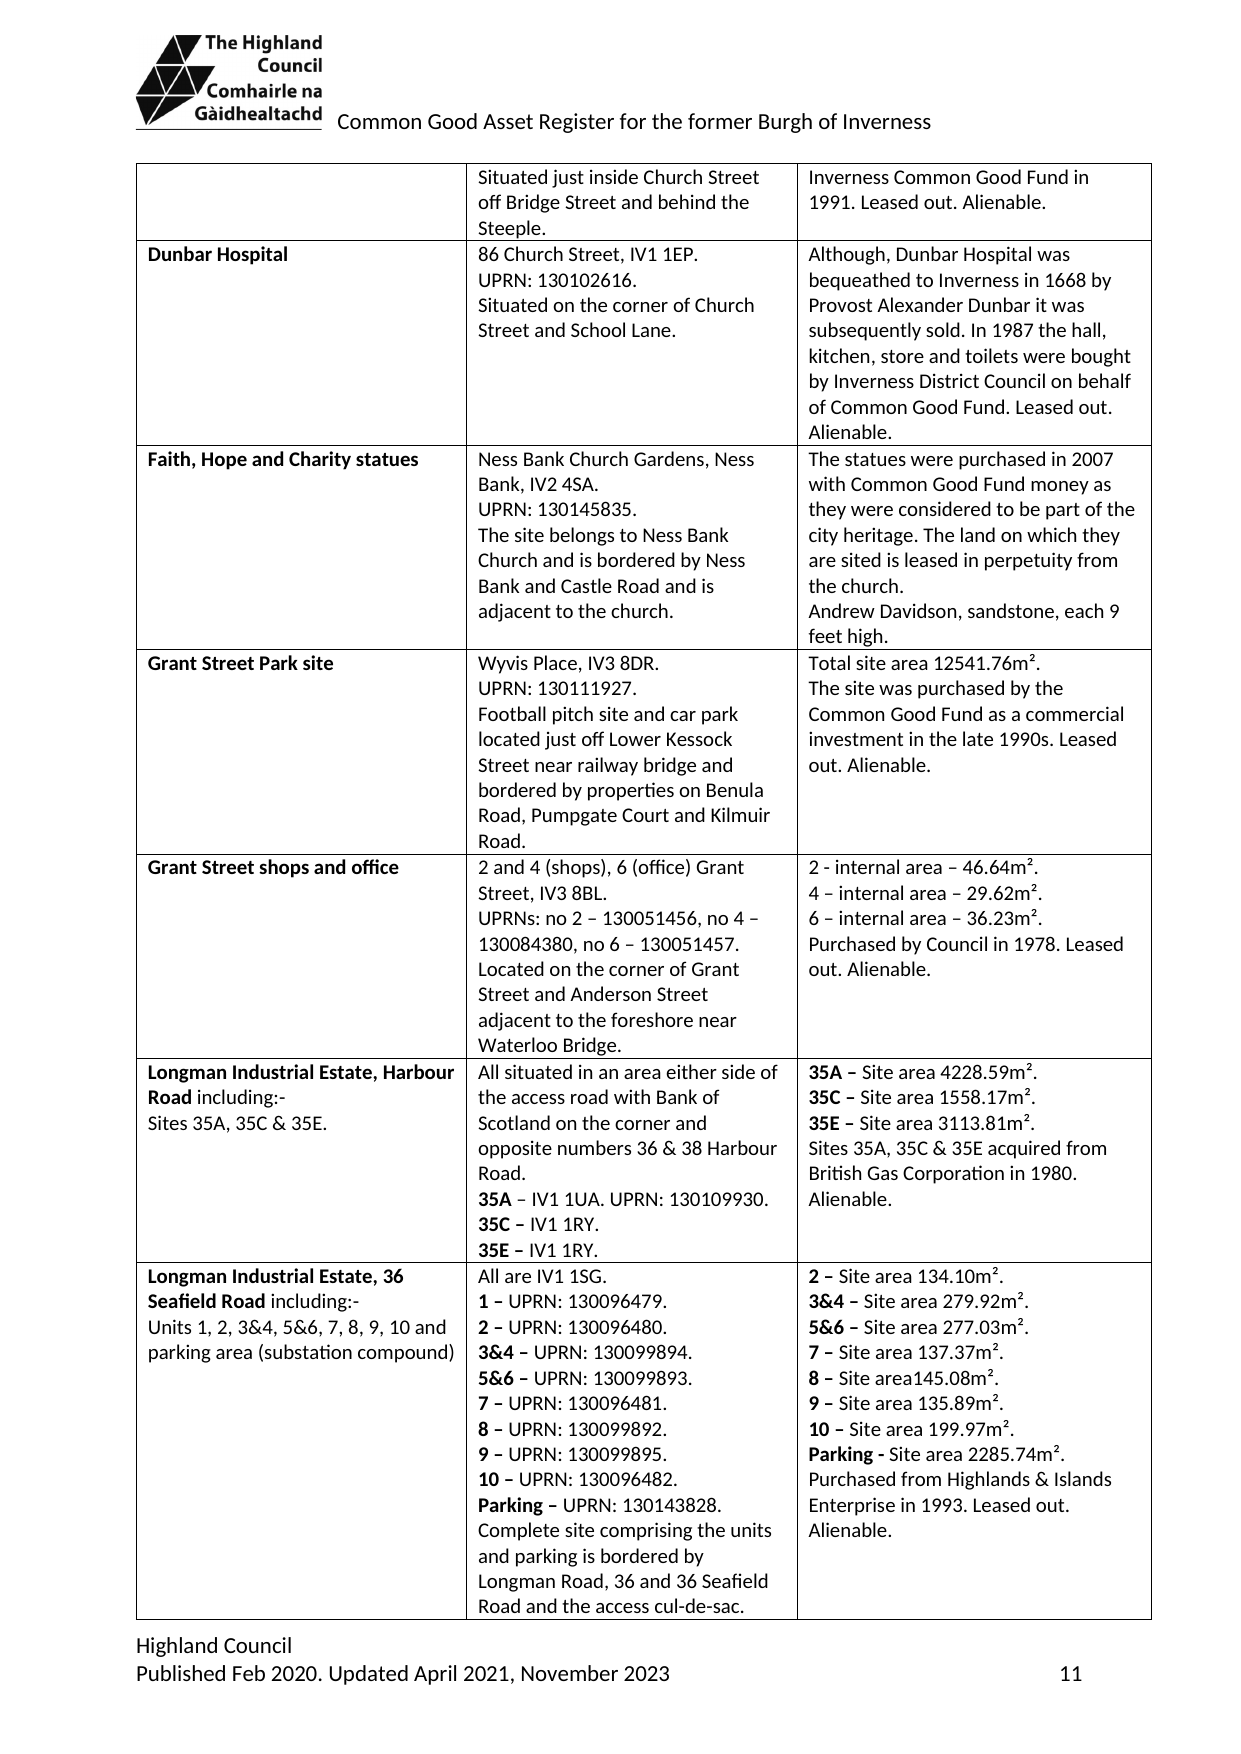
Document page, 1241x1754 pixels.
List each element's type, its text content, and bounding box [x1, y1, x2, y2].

picture [135, 35, 322, 130]
table_cell The statues were purchased in 2007 with Common Good Fund money as they were considered to be part of the city heritage. The land on which they are sited is leased in perpetuity from the church. Andrew Davidson, sandstone, each 9 feet high. [798, 446, 1151, 649]
table_cell Ness Bank Church Gardens, Ness Bank, IV2 4SA. UPRN: 130145835. The site belongs to Ness Bank Church and is bordered by Ness Bank and Castle Road and is adjacent to the church. [467, 446, 797, 649]
table_cell Dunbar Hospital [137, 241, 466, 445]
table_cell 2 - internal area – 46.64m². 4 – internal area – 29.62m². 6 – internal area – 36.23m². Purchased by Council in 1978. Leased out. Alienable. [798, 855, 1151, 1058]
table_cell 2 – Site area 134.10m². 3&4 – Site area 279.92m². 5&6 – Site area 277.03m². 7 – Site area 137.37m². 8 – Site area145.08m². 9 – Site area 135.89m². 10 – Site area 199.97m². Parking - Site area 2285.74m². Purchased from Highlands & Islands Enterprise in 1993. Leased out. Alienable. [798, 1263, 1151, 1619]
table_cell Total site area 12541.76m². The site was purchased by the Common Good Fund as a commercial investment in the late 1990s. Leased out. Alienable. [798, 650, 1151, 853]
table_cell 86 Church Street, IV1 1EP. UPRN: 130102616. Situated on the corner of Church Street and School Lane. [467, 241, 797, 445]
table_cell Longman Industrial Estate, 36 Seafield Road including:- Units 1, 2, 3&4, 5&6, 7, 8, 9, 10 and parking area (substation compound) [137, 1263, 466, 1619]
table_cell All are IV1 1SG. 1 – UPRN: 130096479. 2 – UPRN: 130096480. 3&4 – UPRN: 130099894. 5&6 – UPRN: 130099893. 7 – UPRN: 130096481. 8 – UPRN: 130099892. 9 – UPRN: 130099895. 10 – UPRN: 130096482. Parking – UPRN: 130143828. Complete site comprising the units and parking is bordered by Longman Road, 36 and 36 Seafield Road and the access cul-de-sac. [467, 1263, 797, 1619]
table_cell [137, 164, 466, 240]
table_cell Grant Street shops and office [137, 855, 466, 1058]
table_cell All situated in an area either side of the access road with Bank of Scotland on the corner and opposite numbers 36 & 38 Harbour Road. 35A – IV1 1UA. UPRN: 130109930. 35C – IV1 1RY. 35E – IV1 1RY. [467, 1059, 797, 1262]
table_cell Faith, Hope and Charity statues [137, 446, 466, 649]
table_cell 35A – Site area 4228.59m². 35C – Site area 1558.17m². 35E – Site area 3113.81m². Sites 35A, 35C & 35E acquired from British Gas Corporation in 1980. Alienable. [798, 1059, 1151, 1262]
table_cell 2 and 4 (shops), 6 (office) Grant Street, IV3 8BL. UPRNs: no 2 – 130051456, no 4 – 130084380, no 6 – 130051457. Located on the corner of Grant Street and Anderson Street adjacent to the foreshore near Waterloo Bridge. [467, 855, 797, 1058]
table_cell Although, Dunbar Hospital was bequeathed to Inverness in 1668 by Provost Alexander Dunbar it was subsequently sold. In 1987 the hall, kitchen, store and toilets were bought by Inverness District Council on behalf of Common Good Fund. Leased out. Alienable. [798, 241, 1151, 445]
table_cell Grant Street Park site [137, 650, 466, 853]
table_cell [467, 164, 797, 240]
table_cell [798, 164, 1151, 240]
table_cell Longman Industrial Estate, Harbour Road including:- Sites 35A, 35C & 35E. [137, 1059, 466, 1262]
table_cell Wyvis Place, IV3 8DR. UPRN: 130111927. Football pitch site and car park located just off Lower Kessock Street near railway bridge and bordered by properties on Benula Road, Pumpgate Court and Kilmuir Road. [467, 650, 797, 853]
